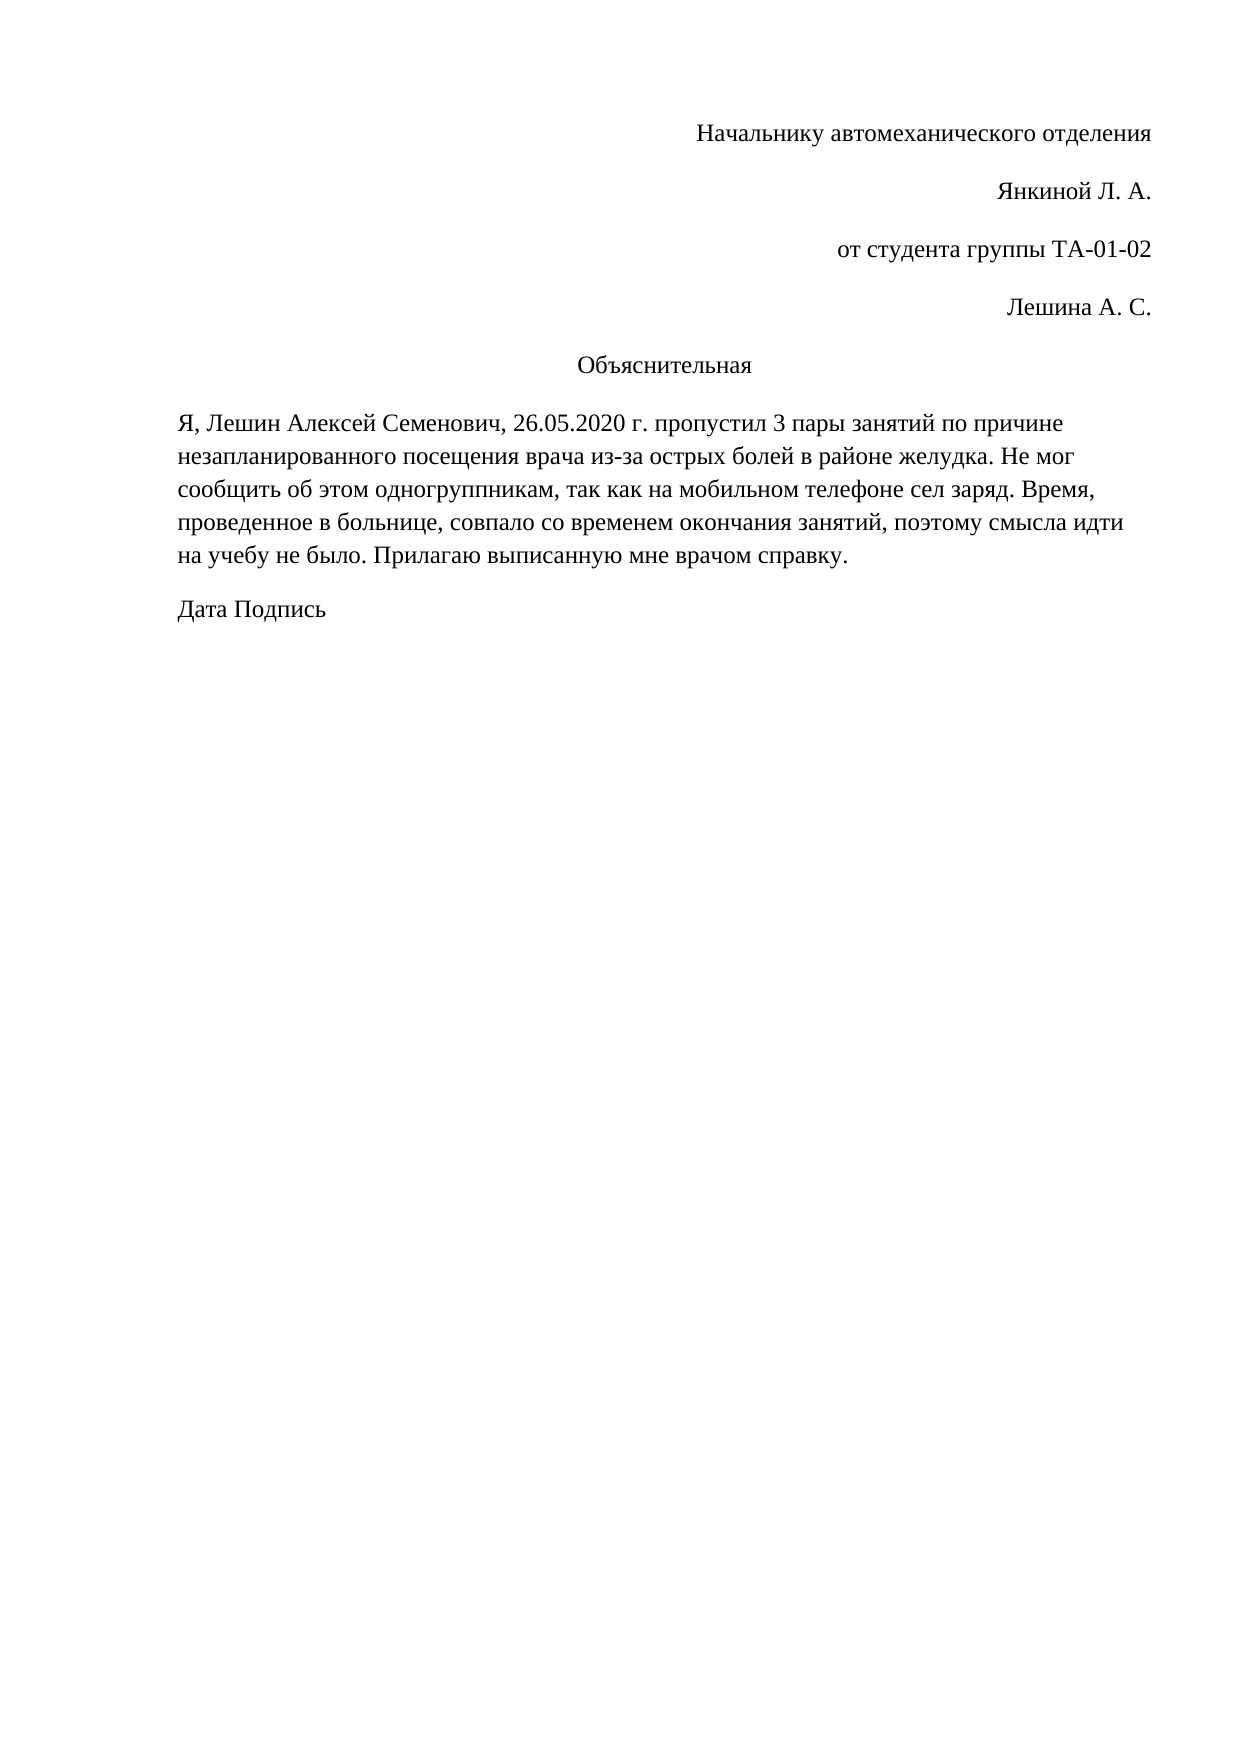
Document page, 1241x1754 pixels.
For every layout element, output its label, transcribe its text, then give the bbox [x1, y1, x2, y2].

text Объяснительная [177, 350, 1152, 378]
text Янкиной Л. А. [177, 176, 1152, 205]
text Лешина А. С. [177, 292, 1152, 321]
text Я, Лешин Алексей Семенович, 26.05.2020 г. пропустил 3 пары занятий по причине незапланированного посещения врача из-за острых болей в районе желудка. Не мог сообщить об этом одногруппникам, так как на мобильном телефоне сел заряд. Время, проведенное в больнице, совпало со временем окончания занятий, поэтому смысла идти на учебу не было. Прилагаю выписанную мне врачом справку. [177, 408, 1152, 568]
text Дата Подпись [177, 594, 1152, 622]
text от студента группы ТА-01-02 [177, 234, 1152, 263]
text Начальнику автомеханического отделения [177, 118, 1152, 147]
